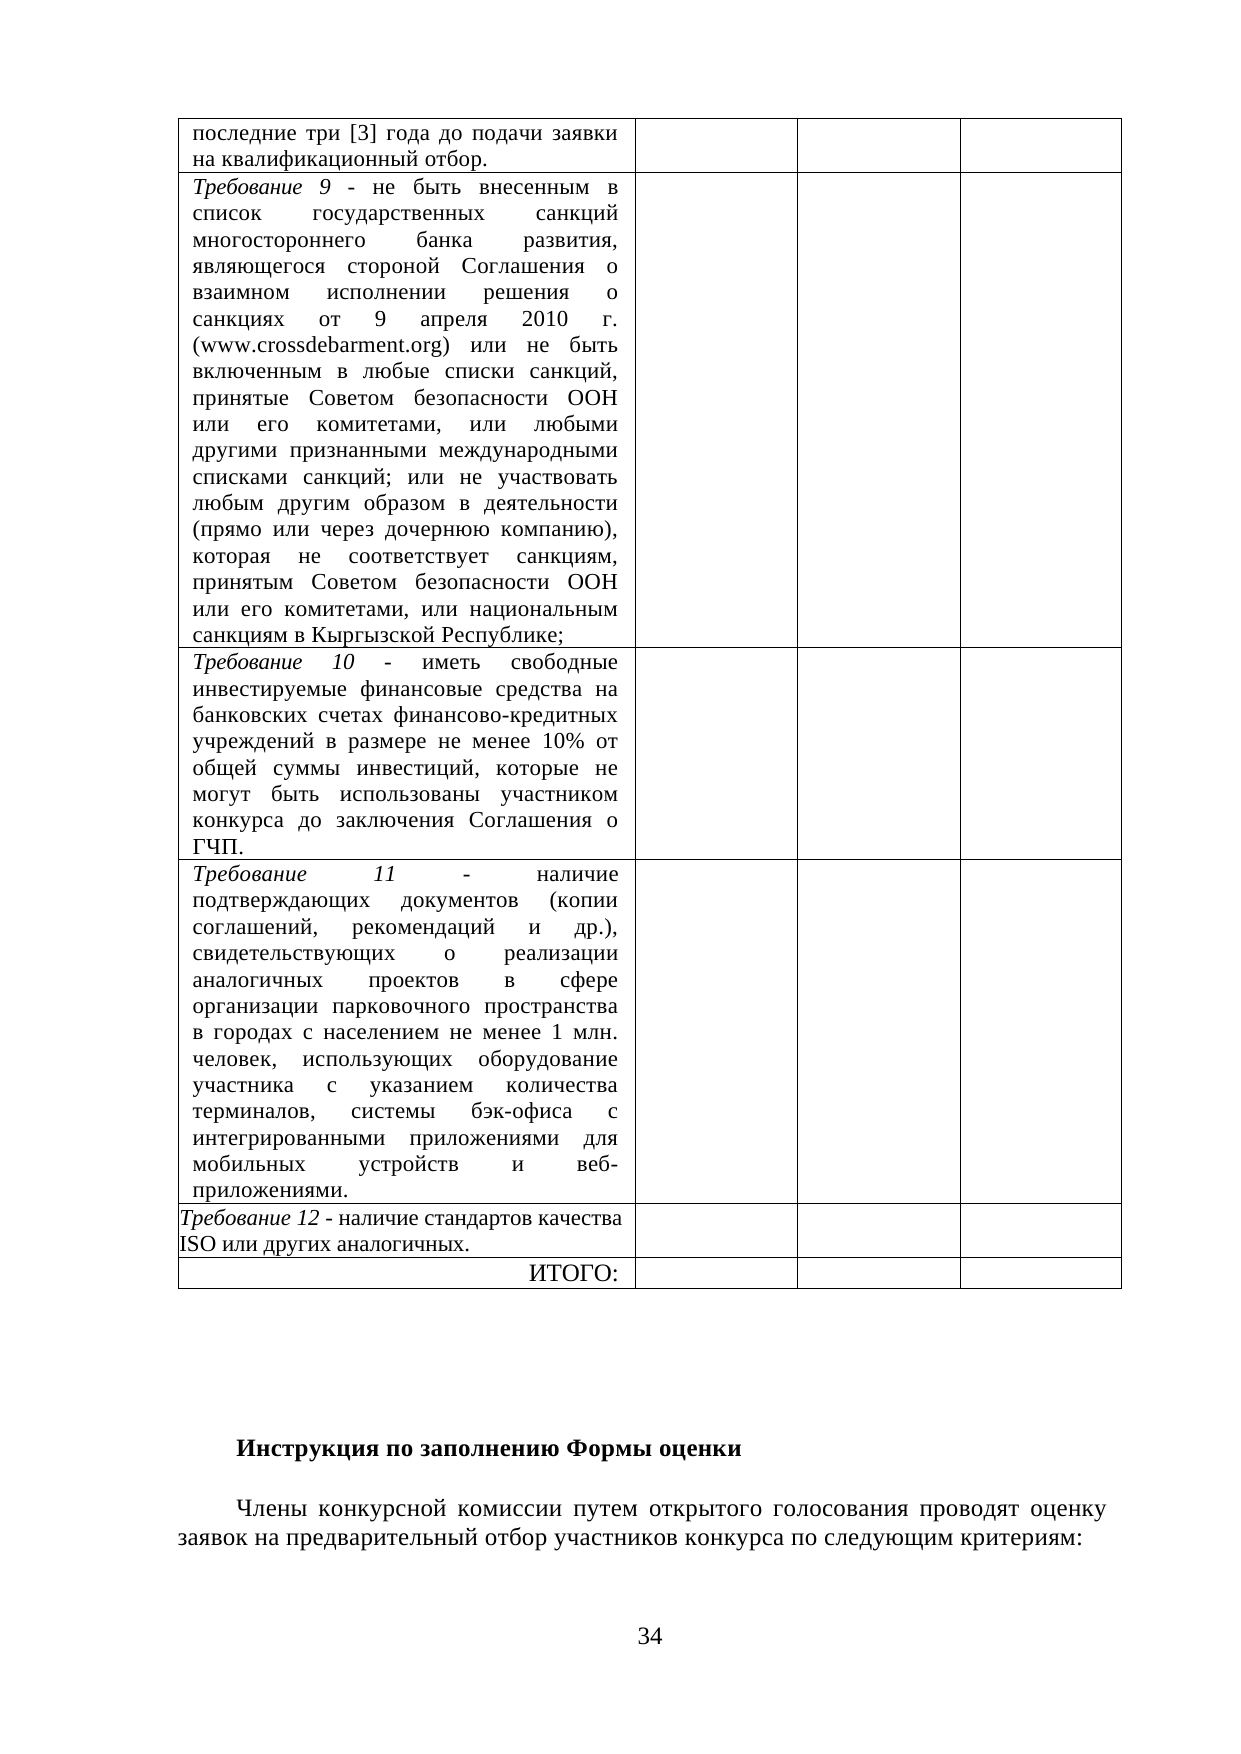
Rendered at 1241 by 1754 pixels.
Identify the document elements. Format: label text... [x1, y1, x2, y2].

table_cell [636, 1204, 797, 1257]
text Члены конкурсной комиссии путем открытого голосования проводят оценку заявок на предварительный отбор участников конкурса по следующим критериям: [177, 1493, 1108, 1550]
table_cell [798, 648, 960, 859]
table_cell [961, 648, 1121, 859]
table_cell Требование 12 - наличие стандартов качества ISO или других аналогичных. [179, 1204, 635, 1257]
table_cell [798, 1204, 960, 1257]
table_cell [961, 119, 1121, 172]
table_cell [636, 173, 797, 647]
table_cell [961, 860, 1121, 1203]
table_cell Требование 10 - иметь свободные инвестируемые финансовые средства на банковских счетах финансово-кредитных учреждений в размере не менее 10% от общей суммы инвестиций, которые не могут быть использованы участником конкурса до заключения Соглашения о ГЧП. [179, 648, 635, 859]
table_cell [636, 860, 797, 1203]
table_cell [636, 648, 797, 859]
table_cell [961, 1204, 1121, 1257]
table_cell [961, 173, 1121, 647]
table_cell Требование 9 - не быть внесенным в список государственных санкций многостороннего банка развития, являющегося стороной Соглашения о взаимном исполнении решения о санкциях от 9 апреля 2010 г. (www.crossdebarment.org) или не быть включенным в любые списки санкций, принятые Советом безопасности ООН или его комитетами, или любыми другими признанными международными списками санкций; или не участвовать любым другим образом в деятельности (прямо или через дочернюю компанию), которая не соответствует санкциям, принятым Советом безопасности ООН или его комитетами, или национальным санкциям в Кыргызской Республике; [179, 173, 635, 647]
table_cell [961, 1258, 1121, 1288]
table_cell ИТОГО: [179, 1258, 635, 1288]
table_cell [798, 860, 960, 1203]
table_cell [636, 119, 797, 172]
table_cell Требование 11 - наличие подтверждающих документов (копии соглашений, рекомендаций и др.), свидетельствующих о реализации аналогичных проектов в сфере организации парковочного пространства в городах с населением не менее 1 млн. человек, использующих оборудование участника с указанием количества терминалов, системы бэк-офиса с интегрированными приложениями для мобильных устройств и веб-приложениями. [179, 860, 635, 1203]
table_cell [798, 1258, 960, 1288]
table_cell [798, 173, 960, 647]
table_cell [636, 1258, 797, 1288]
text Инструкция по заполнению Формы оценки [177, 1433, 1123, 1462]
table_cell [179, 119, 635, 172]
table_cell [798, 119, 960, 172]
